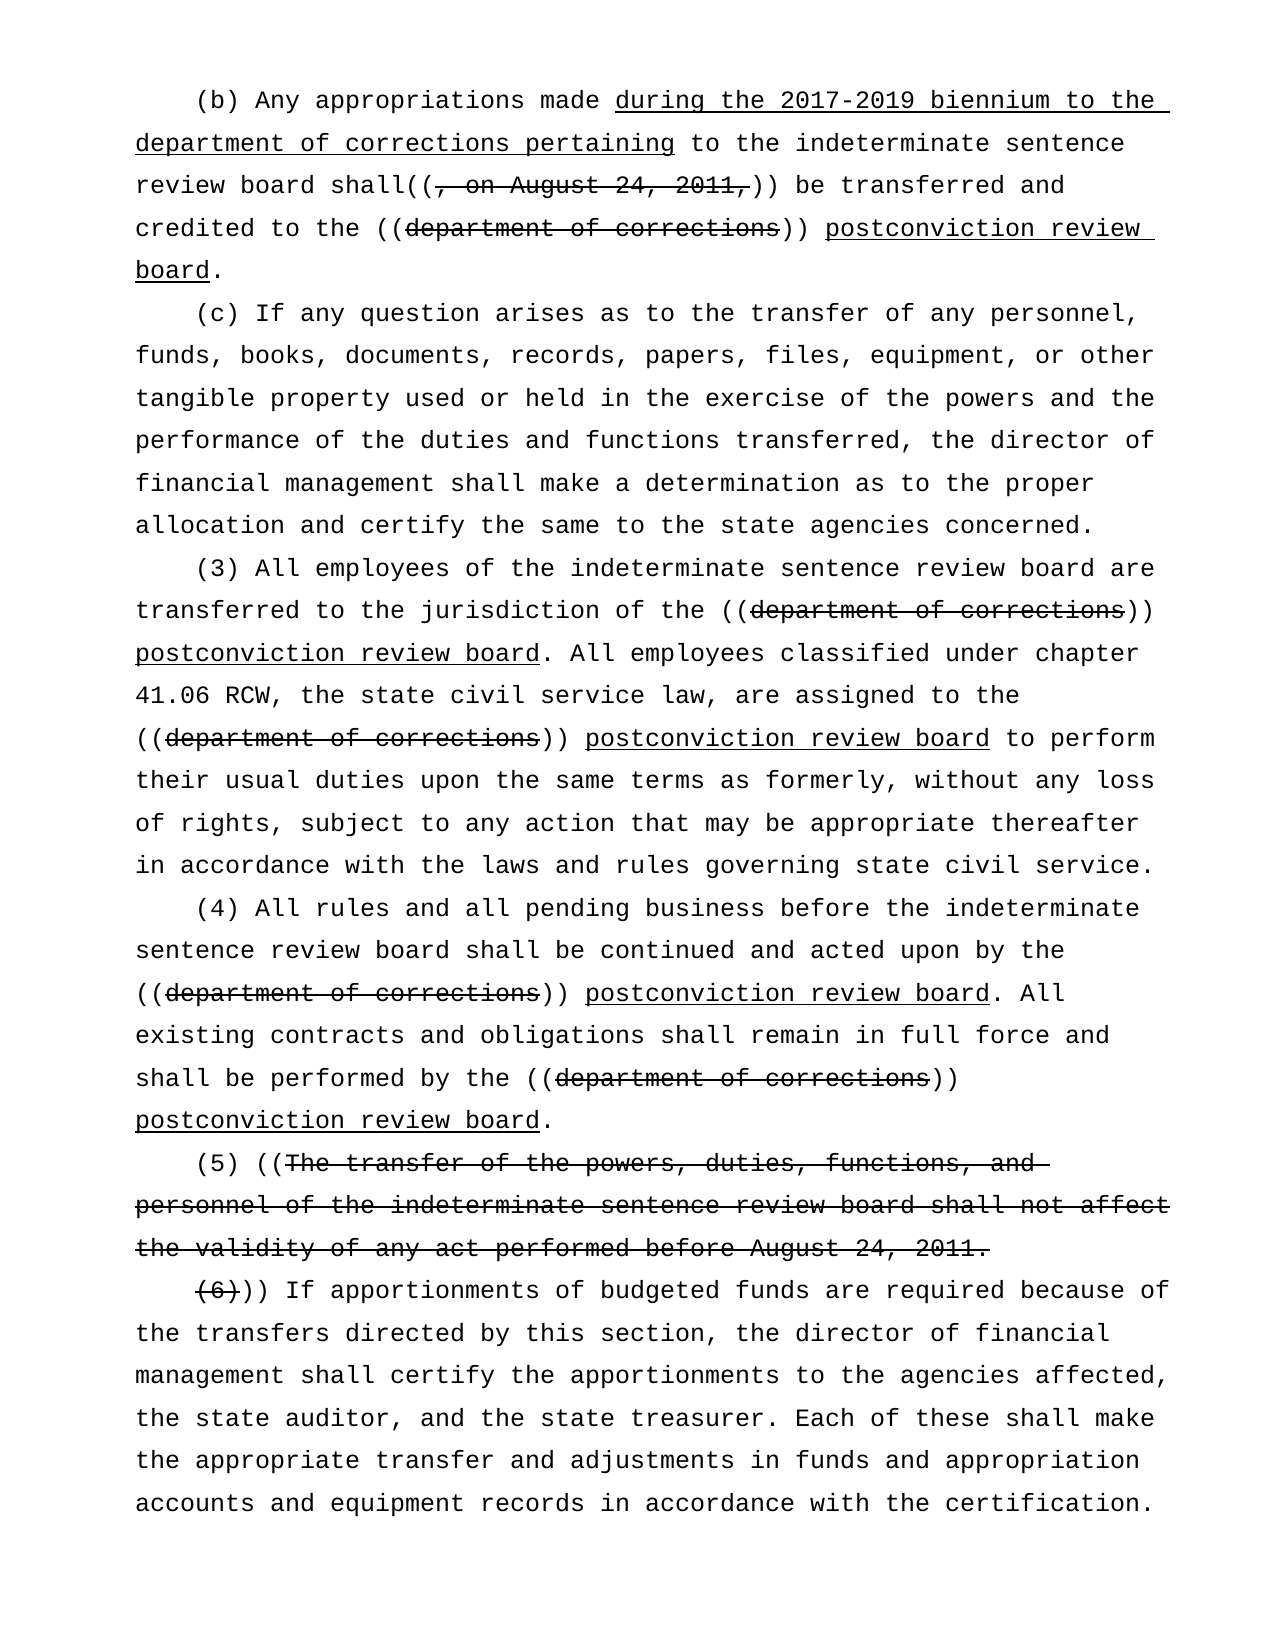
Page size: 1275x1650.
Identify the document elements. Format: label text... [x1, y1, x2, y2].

text (b) Any appropriations made during the 2017-2019 biennium to the department of corrections pertaining to the indeterminate sentence review board shall((, on August 24, 2011,)) be transferred and credited to the ((department of corrections)) postconviction review board. [135, 75, 1170, 287]
text (3) All employees of the indeterminate sentence review board are transferred to the jurisdiction of the ((department of corrections)) postconviction review board. All employees classified under chapter 41.06 RCW, the state civil service law, are assigned to the ((department of corrections)) postconviction review board to perform their usual duties upon the same terms as formerly, without any loss of rights, subject to any action that may be appropriate thereafter in accordance with the laws and rules governing state civil service. [135, 542, 1170, 882]
text (4) All rules and all pending business before the indeterminate sentence review board shall be continued and acted upon by the ((department of corrections)) postconviction review board. All existing contracts and obligations shall remain in full force and shall be performed by the ((department of corrections)) postconviction review board. [135, 882, 1170, 1137]
text (c) If any question arises as to the transfer of any personnel, funds, books, documents, records, papers, files, equipment, or other tangible property used or held in the exercise of the powers and the performance of the duties and functions transferred, the director of financial management shall make a determination as to the proper allocation and certify the same to the state agencies concerned. [135, 287, 1170, 542]
text (5) ((The transfer of the powers, duties, functions, and personnel of the indeterminate sentence review board shall not affect the validity of any act performed before August 24, 2011. [135, 1137, 1170, 1206]
text (6))) If apportionments of budgeted funds are required because of the transfers directed by this section, the director of financial management shall certify the apportionments to the agencies affected, the state auditor, and the state treasurer. Each of these shall make the appropriate transfer and adjustments in funds and appropriation accounts and equipment records in accordance with the certification. [135, 1265, 1170, 1520]
text (5) ((The transfer of the powers, duties, functions, and personnel of the indeterminate sentence review board shall not affect the validity of any act performed before August 24, 2011. [135, 1208, 1170, 1265]
